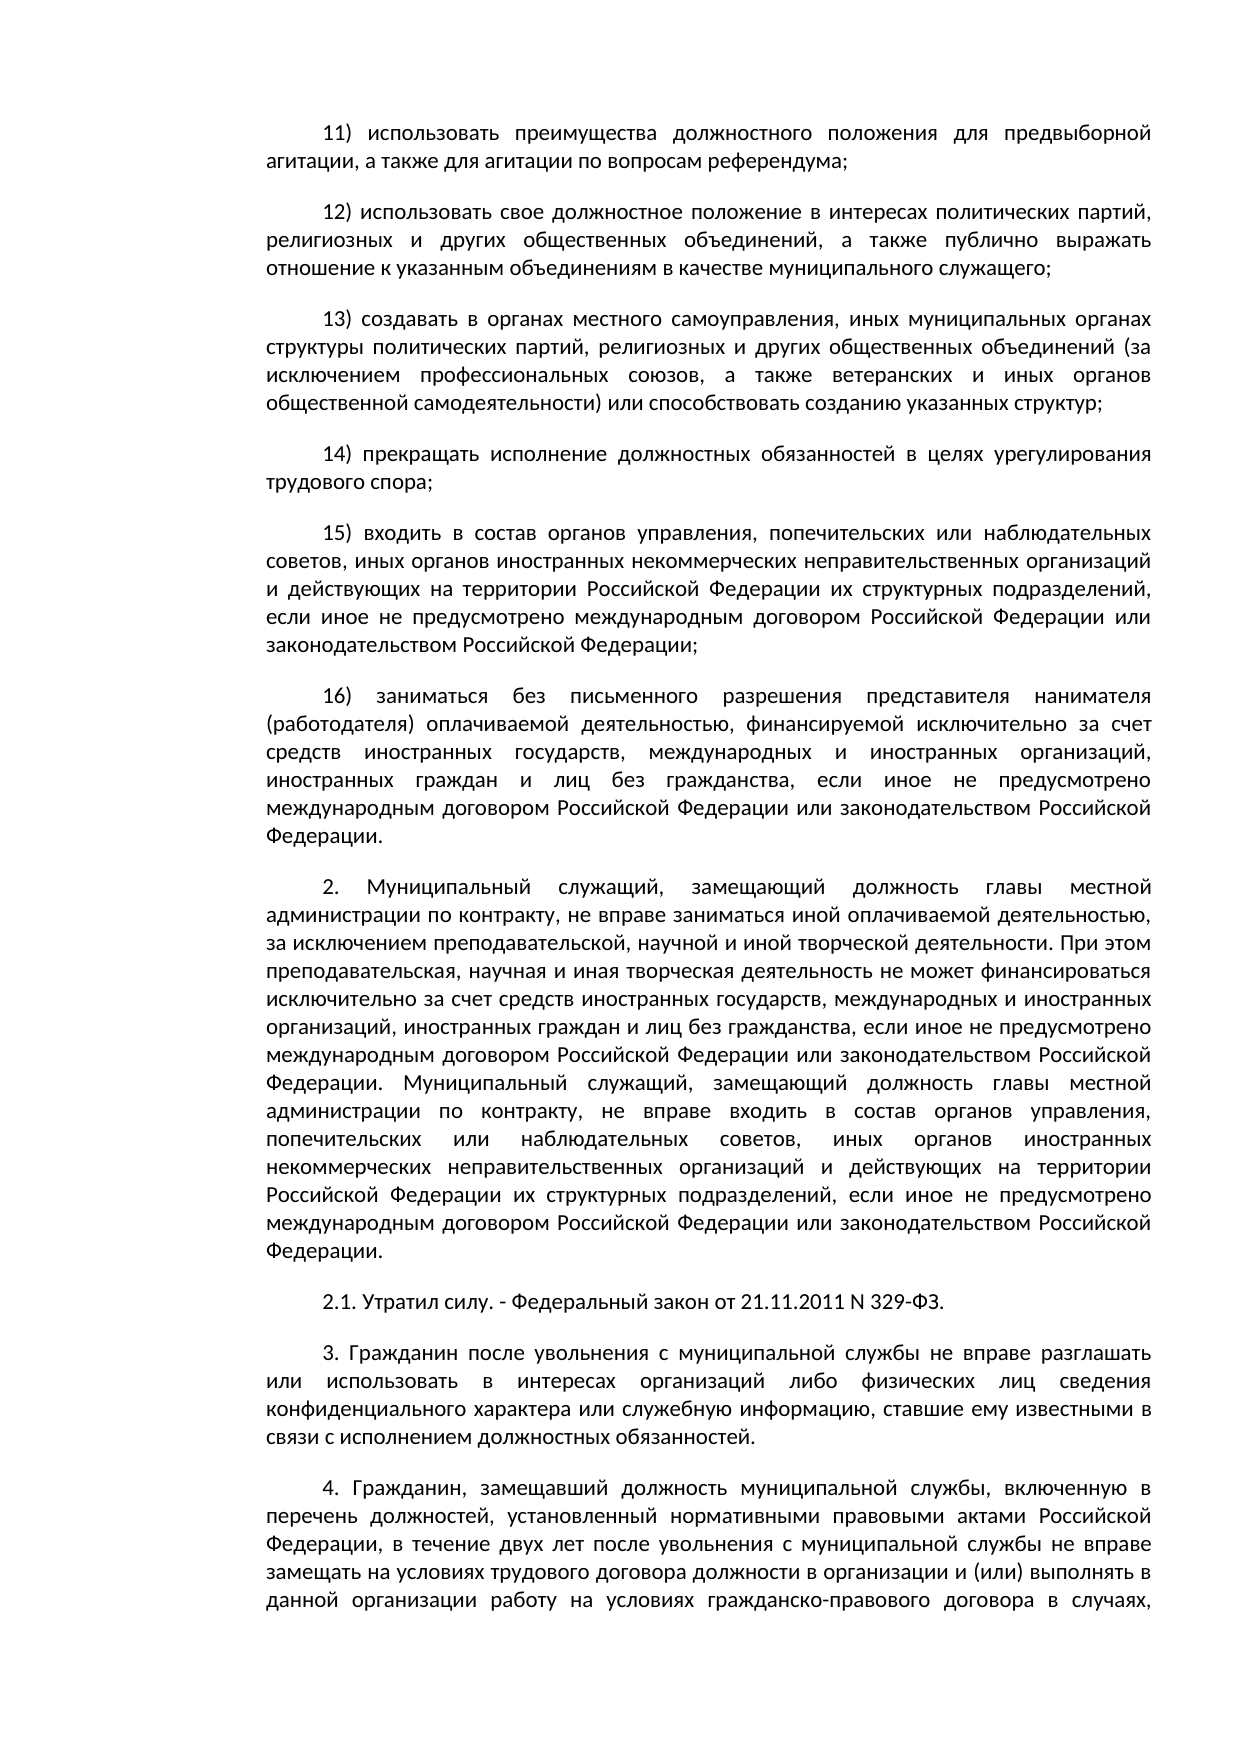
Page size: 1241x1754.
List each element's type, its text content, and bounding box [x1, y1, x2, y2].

text 3. Гражданин после увольнения с муниципальной службы не вправе разглашать или использовать в интересах организаций либо физических лиц сведения конфиденциального характера или служебную информацию, ставшие ему известными в связи с исполнением должностных обязанностей. [266, 1338, 1152, 1450]
text 2. Муниципальный служащий, замещающий должность главы местной администрации по контракту, не вправе заниматься иной оплачиваемой деятельностью, за исключением преподавательской, научной и иной творческой деятельности. При этом преподавательская, научная и иная творческая деятельность не может финансироваться исключительно за счет средств иностранных государств, международных и иностранных организаций, иностранных граждан и лиц без гражданства, если иное не предусмотрено международным договором Российской Федерации или законодательством Российской Федерации. Муниципальный служащий, замещающий должность главы местной администрации по контракту, не вправе входить в состав органов управления, попечительских или наблюдательных советов, иных органов иностранных некоммерческих неправительственных организаций и действующих на территории Российской Федерации их структурных подразделений, если иное не предусмотрено международным договором Российской Федерации или законодательством Российской Федерации. [266, 872, 1152, 1264]
text 14) прекращать исполнение должностных обязанностей в целях урегулирования трудового спора; [266, 439, 1152, 495]
text 2.1. Утратил силу. - Федеральный закон от 21.11.2011 N 329-ФЗ. [266, 1287, 1152, 1315]
text 15) входить в состав органов управления, попечительских или наблюдательных советов, иных органов иностранных некоммерческих неправительственных организаций и действующих на территории Российской Федерации их структурных подразделений, если иное не предусмотрено международным договором Российской Федерации или законодательством Российской Федерации; [266, 518, 1152, 658]
text 12) использовать свое должностное положение в интересах политических партий, религиозных и других общественных объединений, а также публично выражать отношение к указанным объединениям в качестве муниципального служащего; [266, 197, 1152, 281]
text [266, 1473, 1152, 1613]
text 11) использовать преимущества должностного положения для предвыборной агитации, а также для агитации по вопросам референдума; [266, 118, 1152, 174]
text 13) создавать в органах местного самоуправления, иных муниципальных органах структуры политических партий, религиозных и других общественных объединений (за исключением профессиональных союзов, а также ветеранских и иных органов общественной самодеятельности) или способствовать созданию указанных структур; [266, 304, 1152, 416]
text 16) заниматься без письменного разрешения представителя нанимателя (работодателя) оплачиваемой деятельностью, финансируемой исключительно за счет средств иностранных государств, международных и иностранных организаций, иностранных граждан и лиц без гражданства, если иное не предусмотрено международным договором Российской Федерации или законодательством Российской Федерации. [266, 681, 1152, 849]
